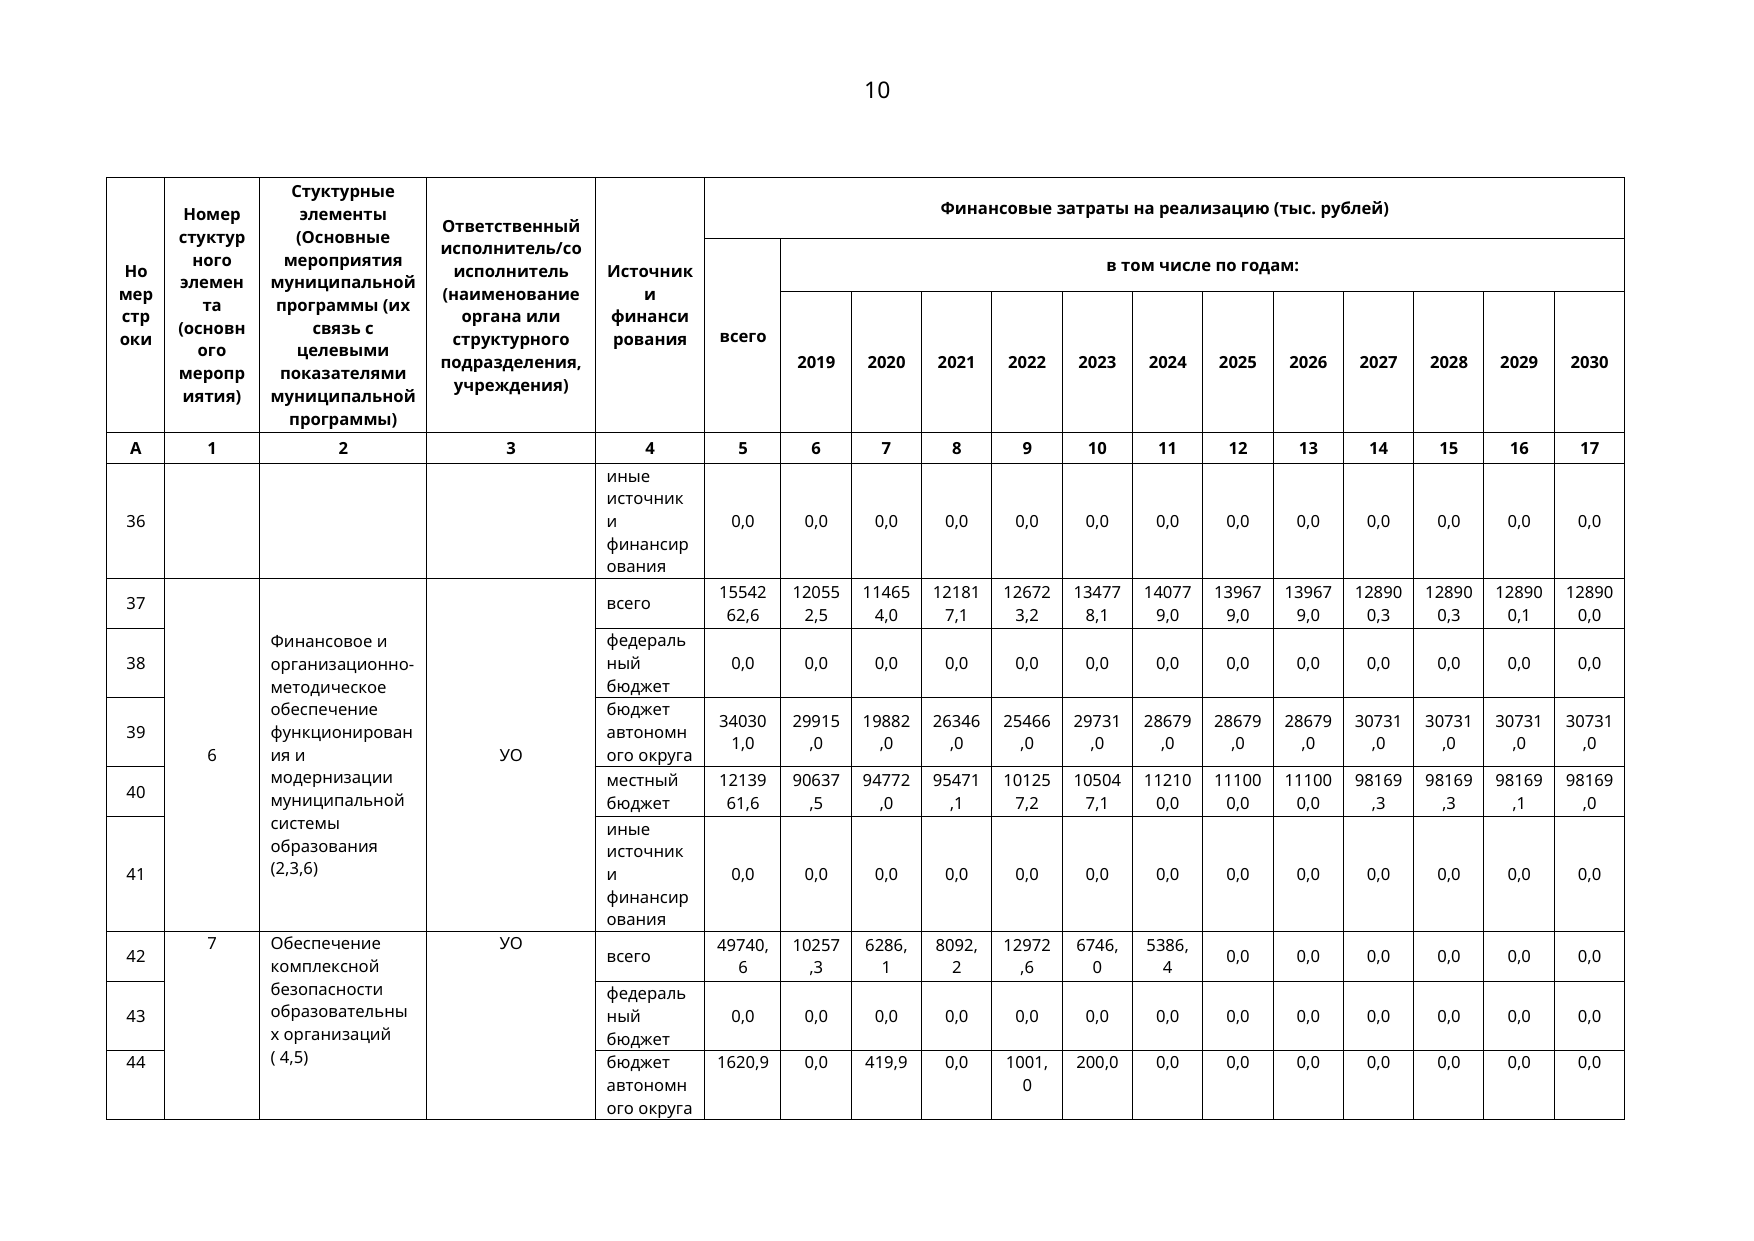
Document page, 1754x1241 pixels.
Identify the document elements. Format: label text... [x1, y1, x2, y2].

table_cell 3 [427, 433, 595, 463]
table_cell 0,0 [1484, 464, 1554, 578]
table_cell 2030 [1555, 292, 1624, 432]
table_cell иные источники финансирования [596, 817, 704, 931]
table_cell 14 [1344, 433, 1413, 463]
table_cell 0,0 [1344, 982, 1413, 1050]
table_cell 128900,3 [1414, 579, 1483, 628]
table_cell 0,0 [992, 982, 1062, 1050]
table_cell 0,0 [1133, 817, 1202, 931]
table_cell 0,0 [1484, 932, 1554, 981]
table_cell 0,0 [922, 982, 991, 1050]
table_cell 0,0 [1063, 464, 1132, 578]
table_cell 44 [107, 1051, 164, 1119]
table_cell Обеспечение комплексной безопасности образовательных организаций ( 4,5) [260, 932, 426, 1119]
table_cell 8 [922, 433, 991, 463]
table_cell 0,0 [1274, 982, 1343, 1050]
table_cell 12 [1203, 433, 1273, 463]
table_cell 5 [705, 433, 780, 463]
table_cell 2020 [852, 292, 921, 432]
table_cell 39 [107, 698, 164, 766]
table_cell 12972,6 [992, 932, 1062, 981]
table_cell 2025 [1203, 292, 1273, 432]
table_cell 0,0 [922, 464, 991, 578]
table_cell 200,0 [1063, 1051, 1132, 1119]
table_cell 36 [107, 464, 164, 578]
table_cell УО [427, 932, 595, 1119]
table_cell 0,0 [1203, 464, 1273, 578]
table_cell 0,0 [1344, 629, 1413, 697]
table_cell 0,0 [852, 629, 921, 697]
table_cell 0,0 [922, 817, 991, 931]
table_cell 0,0 [1555, 1051, 1624, 1119]
table_cell 0,0 [1344, 1051, 1413, 1119]
table_cell 0,0 [781, 982, 851, 1050]
table_cell 0,0 [1203, 629, 1273, 697]
table_cell УО [427, 579, 595, 931]
table_cell 0,0 [1203, 982, 1273, 1050]
table_cell 0,0 [1555, 932, 1624, 981]
table_cell 2023 [1063, 292, 1132, 432]
table_cell 0,0 [992, 817, 1062, 931]
table_cell 0,0 [1063, 982, 1132, 1050]
table_cell 114654,0 [852, 579, 921, 628]
table_cell 2021 [922, 292, 991, 432]
table_cell 340301,0 [705, 698, 780, 766]
table_cell 17 [1555, 433, 1624, 463]
table_cell 0,0 [922, 1051, 991, 1119]
table_cell 29731,0 [1063, 698, 1132, 766]
table_cell 13 [1274, 433, 1343, 463]
table_header Ответственный исполнитель/соисполнитель (наименование органа или структурного подразделения, учреждения) [427, 178, 595, 432]
table_cell 16 [1484, 433, 1554, 463]
table_cell 15 [1414, 433, 1483, 463]
table_cell 95471,1 [922, 767, 991, 816]
table_cell 0,0 [1484, 982, 1554, 1050]
table_cell 30731,0 [1414, 698, 1483, 766]
table_cell 8092,2 [922, 932, 991, 981]
table_cell 0,0 [1063, 629, 1132, 697]
table_cell 111000,0 [1203, 767, 1273, 816]
table_header Финансовые затраты на реализацию (тыс. рублей) [705, 178, 1624, 238]
table_cell 140779,0 [1133, 579, 1202, 628]
table_cell 0,0 [992, 464, 1062, 578]
table_cell 0,0 [1344, 932, 1413, 981]
table_cell 2019 [781, 292, 851, 432]
table_cell 9 [992, 433, 1062, 463]
table_cell 0,0 [1555, 629, 1624, 697]
table_cell 0,0 [1274, 932, 1343, 981]
table_cell 0,0 [1555, 817, 1624, 931]
table_cell 120552,5 [781, 579, 851, 628]
table_cell 38 [107, 629, 164, 697]
table_cell А [107, 433, 164, 463]
table_cell 98169,3 [1344, 767, 1413, 816]
table_cell 30731,0 [1555, 698, 1624, 766]
table_cell 25466,0 [992, 698, 1062, 766]
table_cell 0,0 [781, 629, 851, 697]
table_cell 0,0 [705, 817, 780, 931]
table_cell 0,0 [1274, 1051, 1343, 1119]
table_cell 0,0 [1133, 982, 1202, 1050]
table_cell 0,0 [852, 982, 921, 1050]
table_cell 30731,0 [1484, 698, 1554, 766]
table_cell 1213961,6 [705, 767, 780, 816]
table_cell 6286,1 [852, 932, 921, 981]
table_cell 6746,0 [1063, 932, 1132, 981]
table_cell 1620,9 [705, 1051, 780, 1119]
table_cell федеральный бюджет [596, 982, 704, 1050]
table_cell иные источники финансирования [596, 464, 704, 578]
table_cell 28679,0 [1274, 698, 1343, 766]
table_cell федеральный бюджет [596, 629, 704, 697]
table_cell 0,0 [705, 629, 780, 697]
table_cell 0,0 [781, 817, 851, 931]
table_cell 43 [107, 982, 164, 1050]
table_cell 0,0 [781, 1051, 851, 1119]
table_cell 0,0 [1414, 1051, 1483, 1119]
table_cell 7 [852, 433, 921, 463]
table_cell 1001,0 [992, 1051, 1062, 1119]
table_cell 2029 [1484, 292, 1554, 432]
table_cell 101257,2 [992, 767, 1062, 816]
table_cell 0,0 [1344, 464, 1413, 578]
table_cell 19882,0 [852, 698, 921, 766]
table_cell 0,0 [1274, 817, 1343, 931]
table_cell в том числе по годам: [781, 239, 1624, 291]
table_cell 105047,1 [1063, 767, 1132, 816]
table_cell 98169,0 [1555, 767, 1624, 816]
table_cell 0,0 [1484, 629, 1554, 697]
table_cell 111000,0 [1274, 767, 1343, 816]
table_cell 2026 [1274, 292, 1343, 432]
table_cell 0,0 [1484, 1051, 1554, 1119]
table_cell 2022 [992, 292, 1062, 432]
table_cell всего [596, 579, 704, 628]
table_cell 0,0 [705, 982, 780, 1050]
table_cell 0,0 [1344, 817, 1413, 931]
table_cell 0,0 [1203, 817, 1273, 931]
table_cell 0,0 [1484, 817, 1554, 931]
table_cell 0,0 [781, 464, 851, 578]
table_cell 41 [107, 817, 164, 931]
table_header Источники финансирования [596, 178, 704, 432]
table_cell 40 [107, 767, 164, 816]
table_cell 0,0 [1414, 982, 1483, 1050]
table_cell 121817,1 [922, 579, 991, 628]
table_cell 7 [165, 932, 259, 1119]
table_cell 0,0 [1555, 464, 1624, 578]
table_cell 0,0 [1063, 817, 1132, 931]
table_cell местный бюджет [596, 767, 704, 816]
table_cell 6 [165, 579, 259, 931]
table_cell 6 [781, 433, 851, 463]
table_cell 26346,0 [922, 698, 991, 766]
table_cell 139679,0 [1274, 579, 1343, 628]
table_cell 0,0 [1414, 932, 1483, 981]
table_cell 90637,5 [781, 767, 851, 816]
table_cell всего [596, 932, 704, 981]
table_cell 28679,0 [1203, 698, 1273, 766]
table_cell 2 [260, 433, 426, 463]
table_cell 0,0 [1555, 982, 1624, 1050]
table_cell 0,0 [1414, 629, 1483, 697]
table_cell бюджет автономного округа [596, 1051, 704, 1119]
table_cell 419,9 [852, 1051, 921, 1119]
table_cell 29915,0 [781, 698, 851, 766]
table_header Стуктурные элементы (Основные мероприятия муниципальной программы (их связь с целевыми показателями муниципальной программы) [260, 178, 426, 432]
table_cell 37 [107, 579, 164, 628]
table_header Номер стуктурного элемента (основного мероприятия) [165, 178, 259, 432]
table_cell 0,0 [1274, 464, 1343, 578]
table_cell 2024 [1133, 292, 1202, 432]
table_cell 30731,0 [1344, 698, 1413, 766]
table_cell 0,0 [852, 817, 921, 931]
table_cell 0,0 [1203, 1051, 1273, 1119]
table_cell 0,0 [1203, 932, 1273, 981]
table_cell 10 [1063, 433, 1132, 463]
table_cell 0,0 [992, 629, 1062, 697]
table_cell 49740,6 [705, 932, 780, 981]
table_cell 0,0 [852, 464, 921, 578]
table_cell 10257,3 [781, 932, 851, 981]
table_cell 42 [107, 932, 164, 981]
table_cell 1 [165, 433, 259, 463]
table_cell всего [705, 239, 780, 432]
table_cell 126723,2 [992, 579, 1062, 628]
table_cell 0,0 [922, 629, 991, 697]
table_cell Финансовое и организационно-методическое обеспечение функционирования и модернизации муниципальной системы образования (2,3,6) [260, 579, 426, 931]
table_cell 0,0 [1133, 629, 1202, 697]
table_cell 139679,0 [1203, 579, 1273, 628]
table_cell 0,0 [1414, 464, 1483, 578]
table_cell 112100,0 [1133, 767, 1202, 816]
table_cell 98169,1 [1484, 767, 1554, 816]
table_cell 2027 [1344, 292, 1413, 432]
table_header Номер строки [107, 178, 164, 432]
table_cell 128900,0 [1555, 579, 1624, 628]
table_cell 98169,3 [1414, 767, 1483, 816]
table_cell 11 [1133, 433, 1202, 463]
table_cell бюджет автономного округа [596, 698, 704, 766]
table_cell 5386,4 [1133, 932, 1202, 981]
table_cell 128900,3 [1344, 579, 1413, 628]
table_cell 134778,1 [1063, 579, 1132, 628]
table_cell 4 [596, 433, 704, 463]
table_cell 28679,0 [1133, 698, 1202, 766]
table_cell 0,0 [705, 464, 780, 578]
table_cell 94772,0 [852, 767, 921, 816]
table_cell 0,0 [1133, 464, 1202, 578]
table_cell 0,0 [1274, 629, 1343, 697]
table_cell 0,0 [1414, 817, 1483, 931]
table_cell 0,0 [1133, 1051, 1202, 1119]
table_cell 1554262,6 [705, 579, 780, 628]
table_cell 128900,1 [1484, 579, 1554, 628]
table_cell 2028 [1414, 292, 1483, 432]
